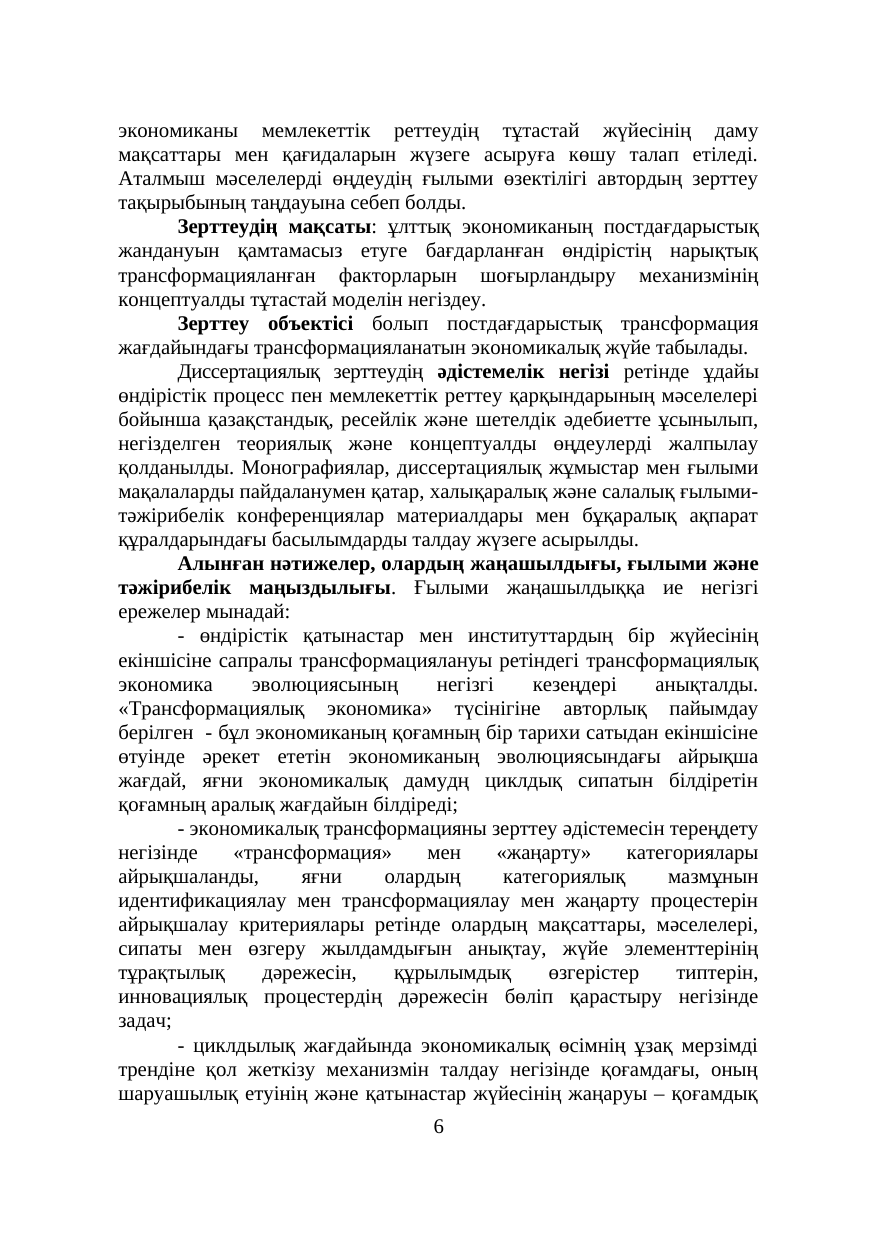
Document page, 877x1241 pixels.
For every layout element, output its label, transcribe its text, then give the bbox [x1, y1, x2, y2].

text - өндірістік қатынастар мен институттардың бір жүйесінің екіншісіне сапралы трансформациялануы ретіндегі трансформациялық экономика эволюциясының негізгі кезеңдері анықталды. «Трансформациялық экономика» түсінігіне авторлық пайымдау берілген - бұл экономиканың қоғамның бір тарихи сатыдан екіншісіне өтуінде әрекет ететін экономиканың эволюциясындағы айрықша жағдай, яғни экономикалық дамудң циклдық сипатын білдіретін қоғамның аралық жағдайын білдіреді; [118, 623, 759, 816]
text Зерттеу объектісі болып постдағдарыстық трансформация жағдайындағы трансформацияланатын экономикалық жүйе табылады. [118, 311, 759, 359]
text - экономикалық трансформацияны зерттеу әдістемесін тереңдету негізінде «трансформация» мен «жаңарту» категориялары айрықшаланды, яғни олардың категориялық мазмұнын идентификациялау мен трансформациялау мен жаңарту процестерін айрықшалау критериялары ретінде олардың мақсаттары, мәселелері, сипаты мен өзгеру жылдамдығын анықтау, жүйе элементтерінің тұрақтылық дәрежесін, құрылымдық өзгерістер типтерін, инновациялық процестердің дәрежесін бөліп қарастыру негізінде задач; [118, 816, 759, 1032]
text Диссертациялық зерттеудің әдістемелік негізі ретінде ұдайы өндірістік процесс пен мемлекеттік реттеу қарқындарының мәселелері бойынша қазақстандық, ресейлік және шетелдік әдебиетте ұсынылып, негізделген теориялық және концептуалды өңдеулерді жалпылау қолданылды. Монографиялар, диссертациялық жұмыстар мен ғылыми мақалаларды пайдаланумен қатар, халықаралық және салалық ғылыми-тәжірибелік конференциялар материалдары мен бұқаралық ақпарат құралдарындағы басылымдарды талдау жүзеге асырылды. [118, 359, 759, 551]
text Алынған нәтижелер, олардың жаңашылдығы, ғылыми және тәжірибелік маңыздылығы. Ғылыми жаңашылдыққа ие негізгі ережелер мынадай: [118, 551, 759, 623]
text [118, 118, 759, 214]
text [118, 1032, 759, 1105]
text Зерттеудің мақсаты: ұлттық экономиканың постдағдарыстық жандануын қамтамасыз етуге бағдарланған өндірістің нарықтық трансформацияланған факторларын шоғырландыру механизмінің концептуалды тұтастай моделін негіздеу. [118, 214, 759, 311]
